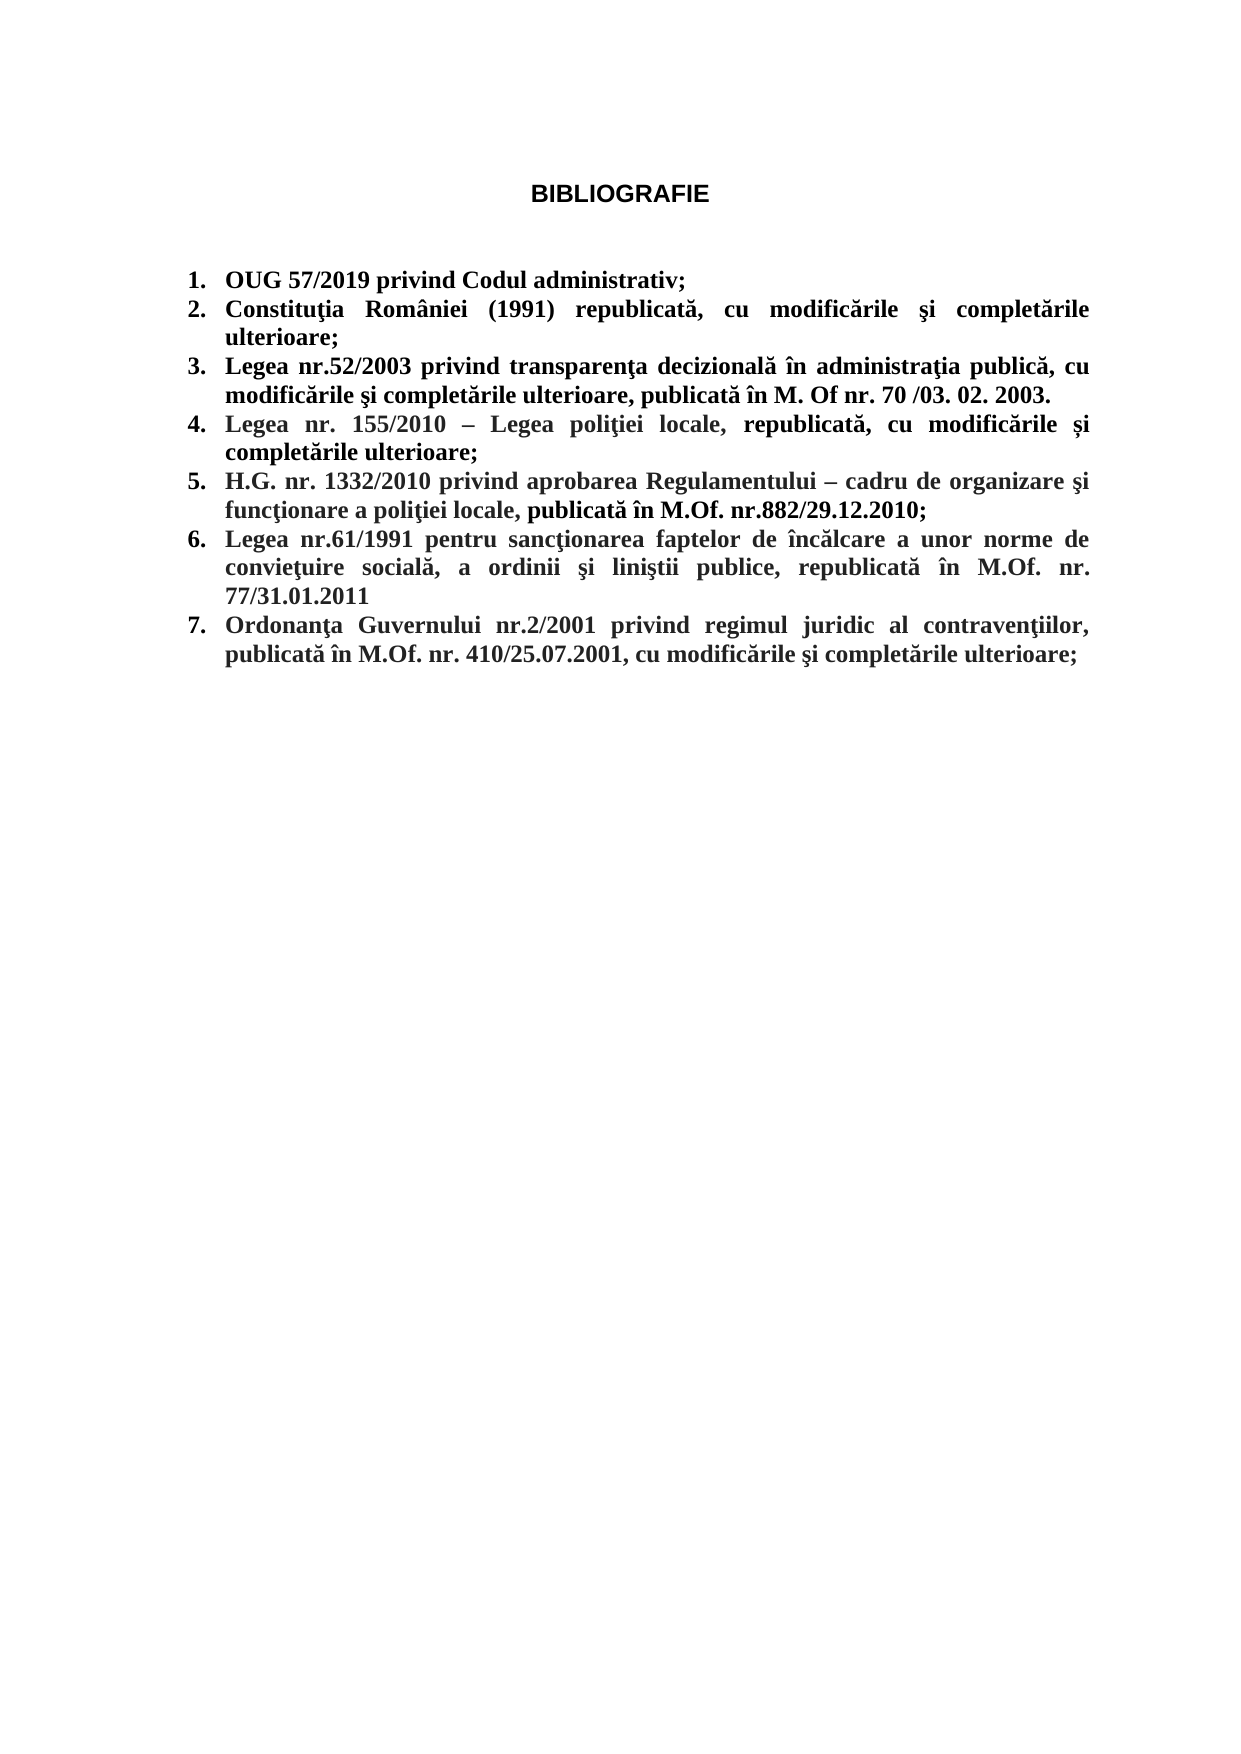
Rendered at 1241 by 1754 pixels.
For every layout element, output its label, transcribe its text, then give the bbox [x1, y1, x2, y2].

list Legea nr.61/1991 pentru sancţionarea faptelor de încălcare a unor norme de convieţuire socială, a ordinii şi liniştii publice, republicată în M.Of. nr. 77/31.01.2011 [187, 524, 1090, 610]
text BIBLIOGRAFIE [150, 179, 1090, 207]
list Legea nr. 155/2010 – Legea poliţiei locale, republicată, cu modificările și completările ulterioare; [187, 409, 1090, 466]
list OUG 57/2019 privind Codul administrativ; [187, 265, 1090, 294]
list H.G. nr. 1332/2010 privind aprobarea Regulamentului – cadru de organizare şi funcţionare a poliţiei locale, publicată în M.Of. nr.882/29.12.2010; [187, 466, 1090, 524]
list Ordonanţa Guvernului nr.2/2001 privind regimul juridic al contravenţiilor, publicată în M.Of. nr. 410/25.07.2001, cu modificările şi completările ulterioare; [187, 610, 1090, 667]
list Constituţia României (1991) republicată, cu modificările şi completările ulterioare; [187, 294, 1090, 351]
list Legea nr.52/2003 privind transparenţa decizională în administraţia publică, cu modificările şi completările ulterioare, publicată în M. Of nr. 70 /03. 02. 2003. [187, 351, 1090, 409]
